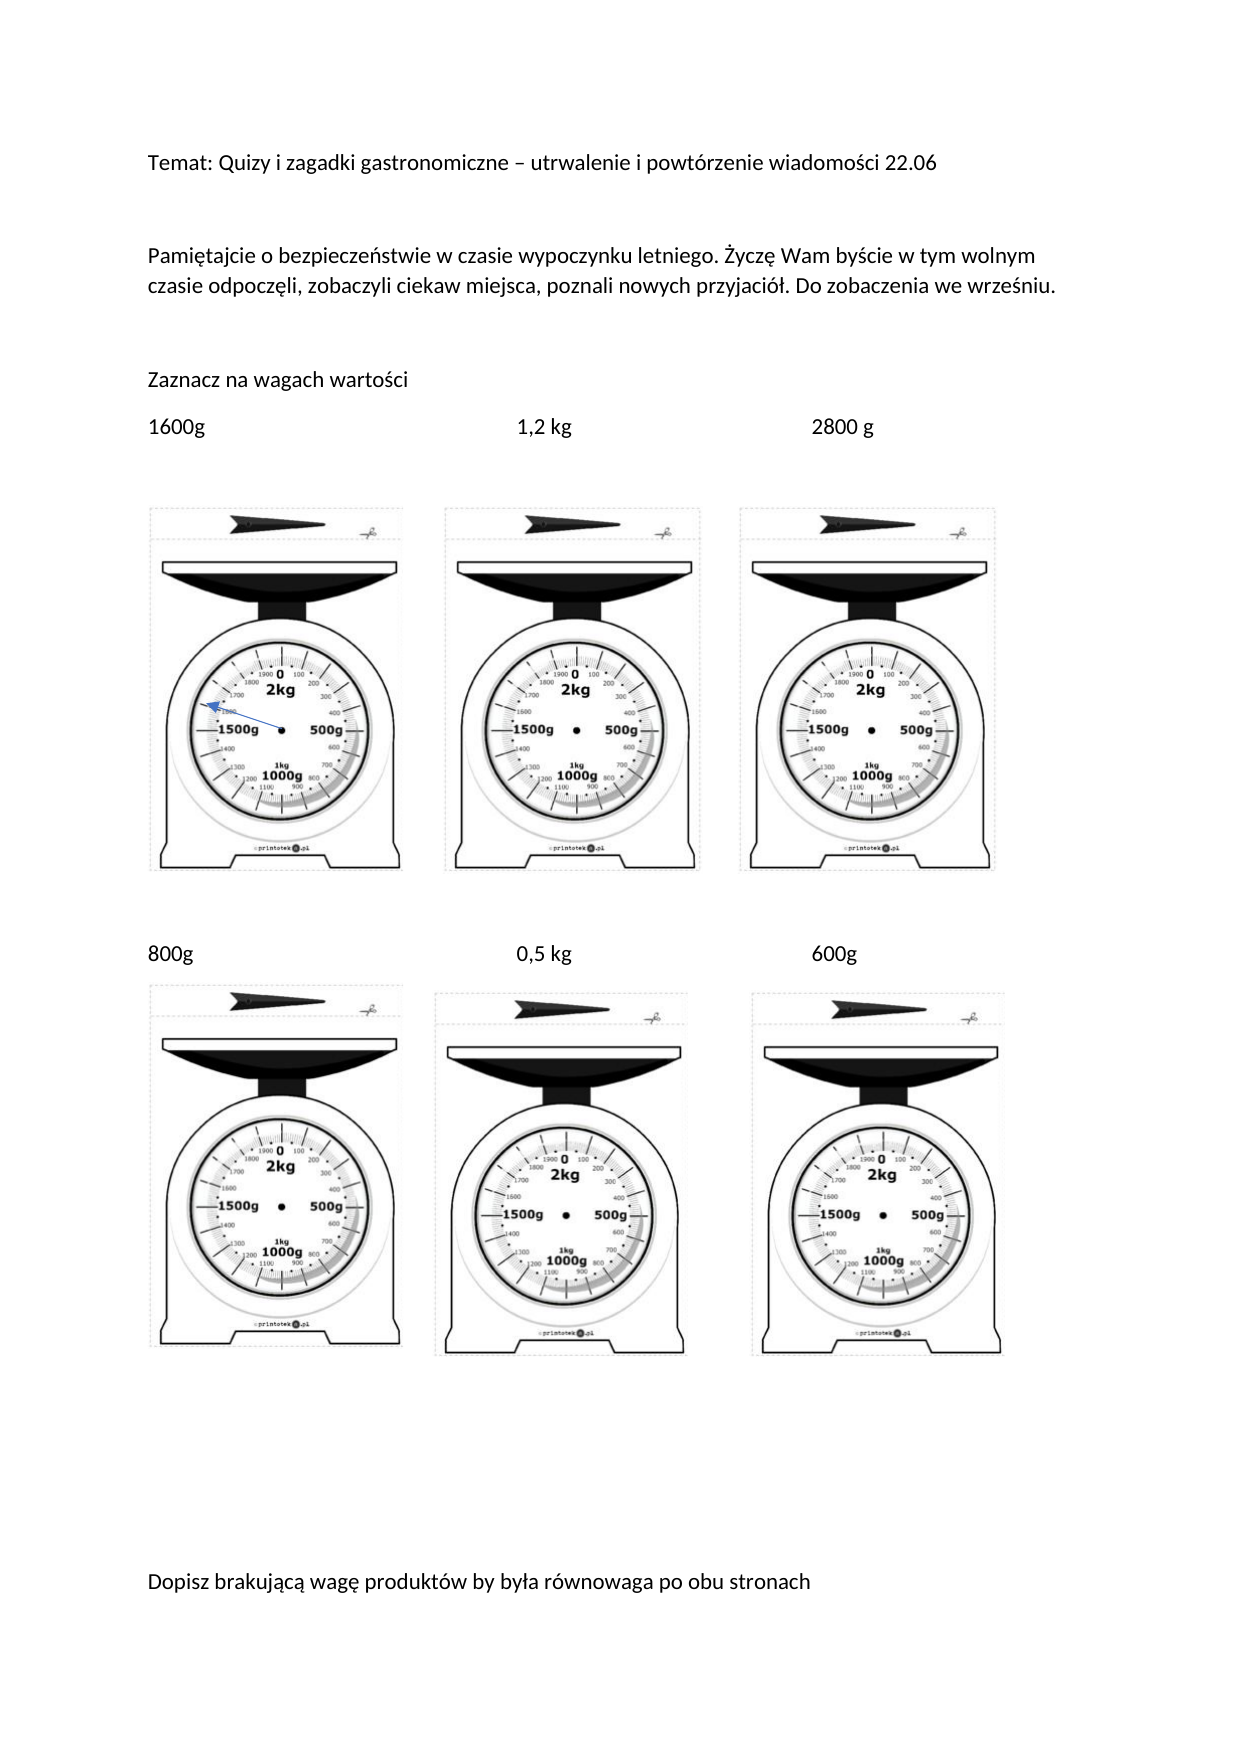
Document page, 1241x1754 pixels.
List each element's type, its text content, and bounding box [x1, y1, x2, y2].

picture [432, 990, 688, 1357]
picture [737, 506, 998, 874]
text Pamiętajcie o bezpieczeństwie w czasie wypoczynku letniego. Życzę Wam byście w tym wolnym czasie odpoczęli, zobaczyli ciekaw miejsca, poznali nowych przyjaciół. Do zobaczenia we wrześniu. [148, 241, 1093, 299]
text 1600g 1,2 kg 2800 g [148, 412, 1093, 440]
text 800g 0,5 kg 600g [148, 939, 1093, 967]
text Temat: Quizy i zagadki gastronomiczne – utrwalenie i powtórzenie wiadomości 22.06 [148, 148, 1093, 176]
text Dopisz brakującą wagę produktów by była równowaga po obu stronach [148, 1567, 1093, 1596]
picture [147, 982, 404, 1349]
picture [749, 990, 1005, 1357]
picture [442, 506, 703, 874]
picture [147, 505, 404, 872]
text Zaznacz na wagach wartości [148, 365, 1093, 393]
